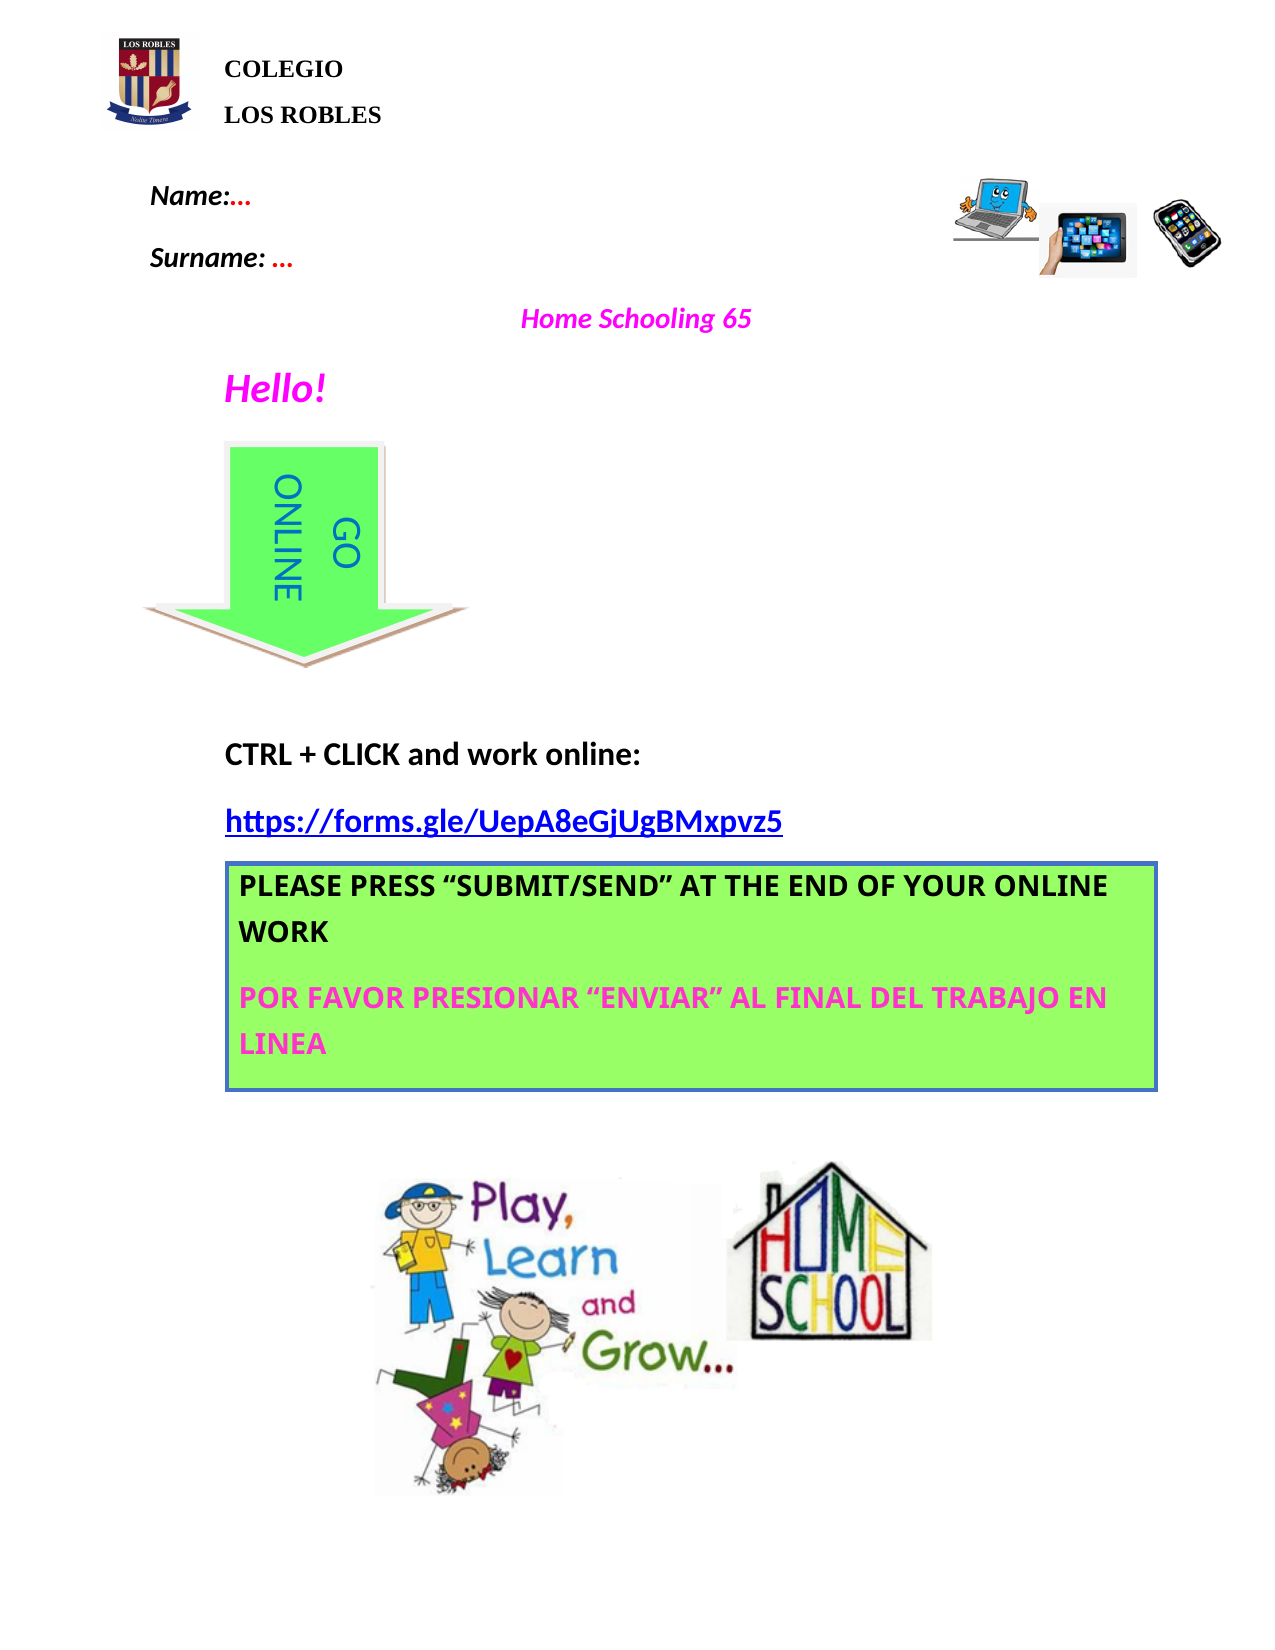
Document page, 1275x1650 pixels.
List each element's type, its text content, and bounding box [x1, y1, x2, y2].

text Home Schooling 65 [150, 301, 1125, 336]
text Name:… [150, 177, 953, 213]
text Hello! [224, 362, 1125, 413]
picture [98, 31, 199, 132]
text https://forms.gle/UepA8eGjUgBMxpvz5 [150, 800, 1125, 841]
text Surname: … [150, 239, 953, 274]
picture [341, 1135, 944, 1516]
picture [953, 177, 1229, 287]
table_header PLEASE PRESS “SUBMIT/SEND” AT THE END OF YOUR ONLINE WORK POR FAVOR PRESIONAR “ENVIAR” AL FINAL DEL TRABAJO EN LINEA [229, 866, 1154, 1088]
text CTRL + CLICK and work online: [150, 733, 1125, 773]
